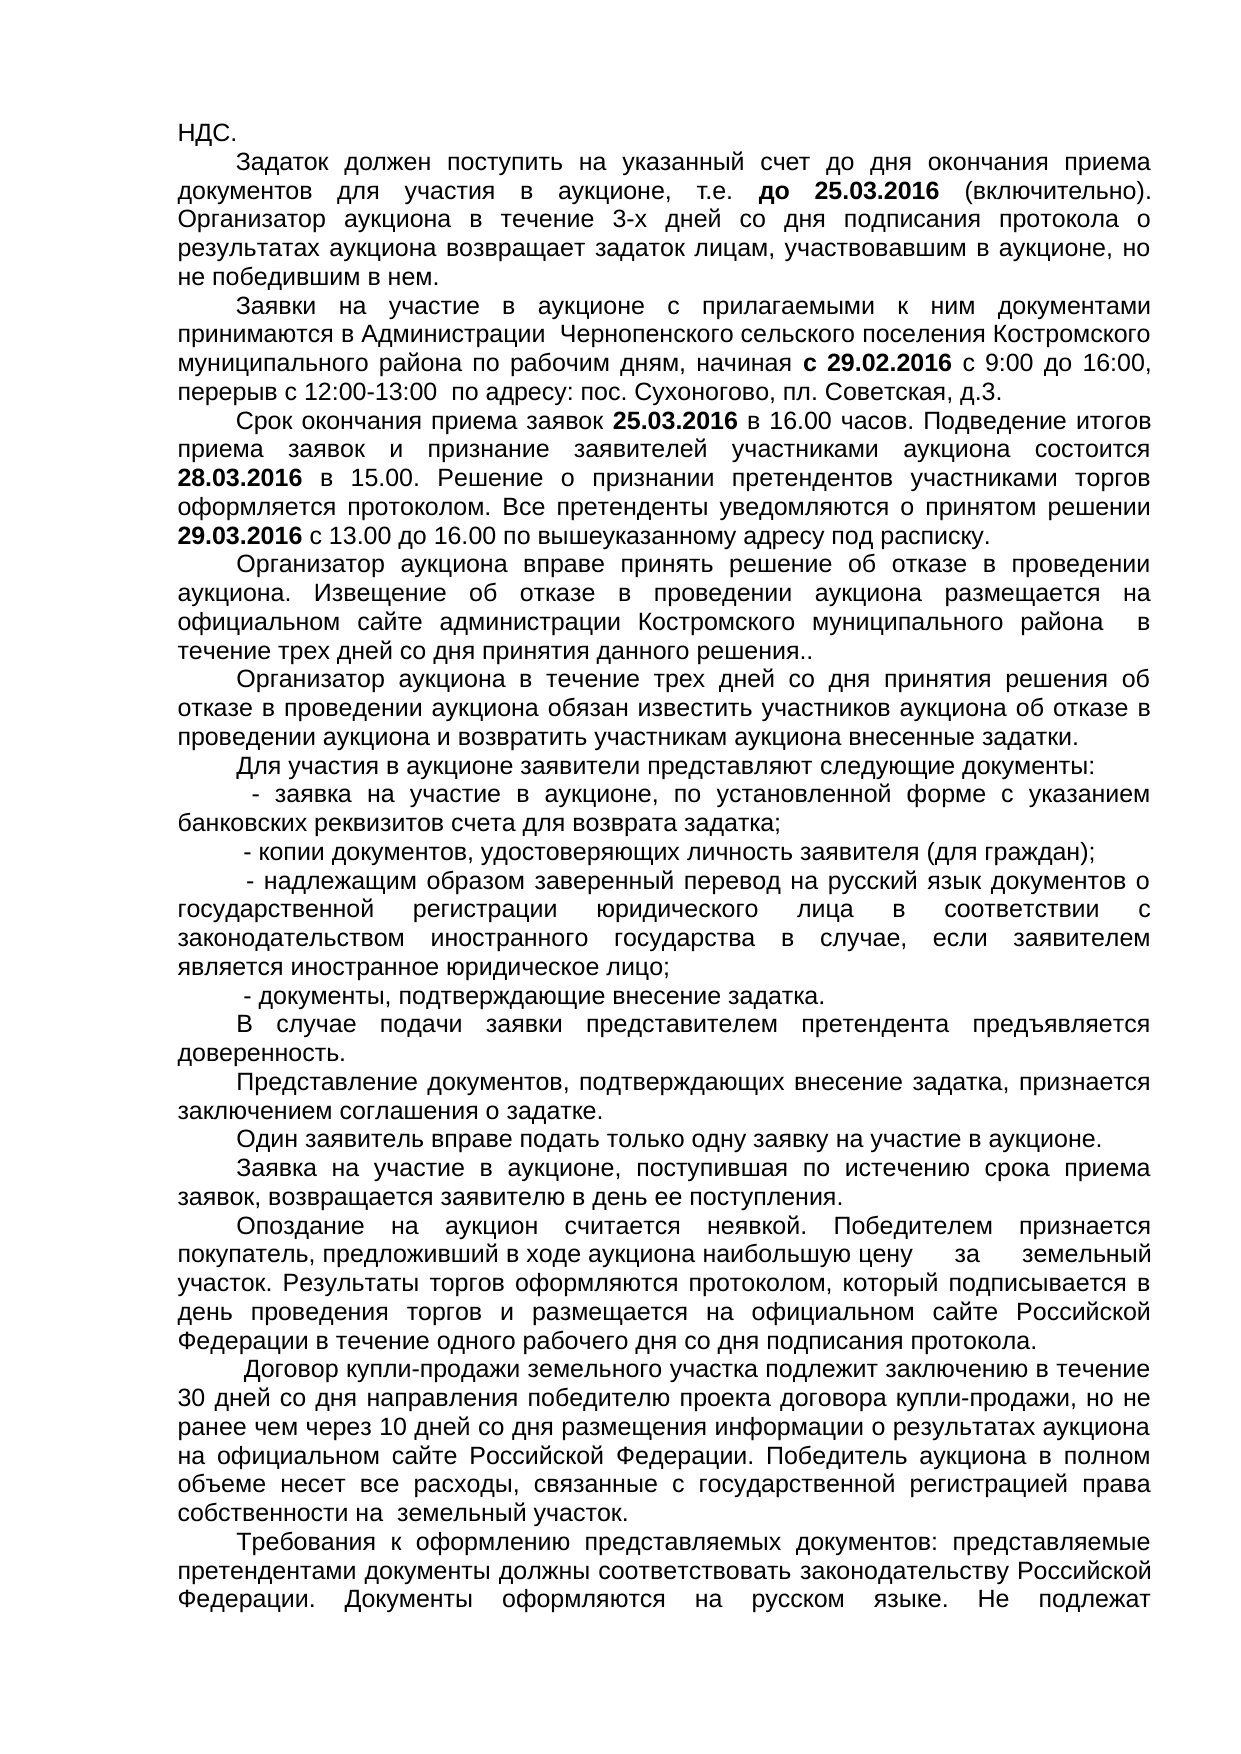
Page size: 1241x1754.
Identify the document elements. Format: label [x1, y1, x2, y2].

table_header [177, 118, 1152, 1613]
